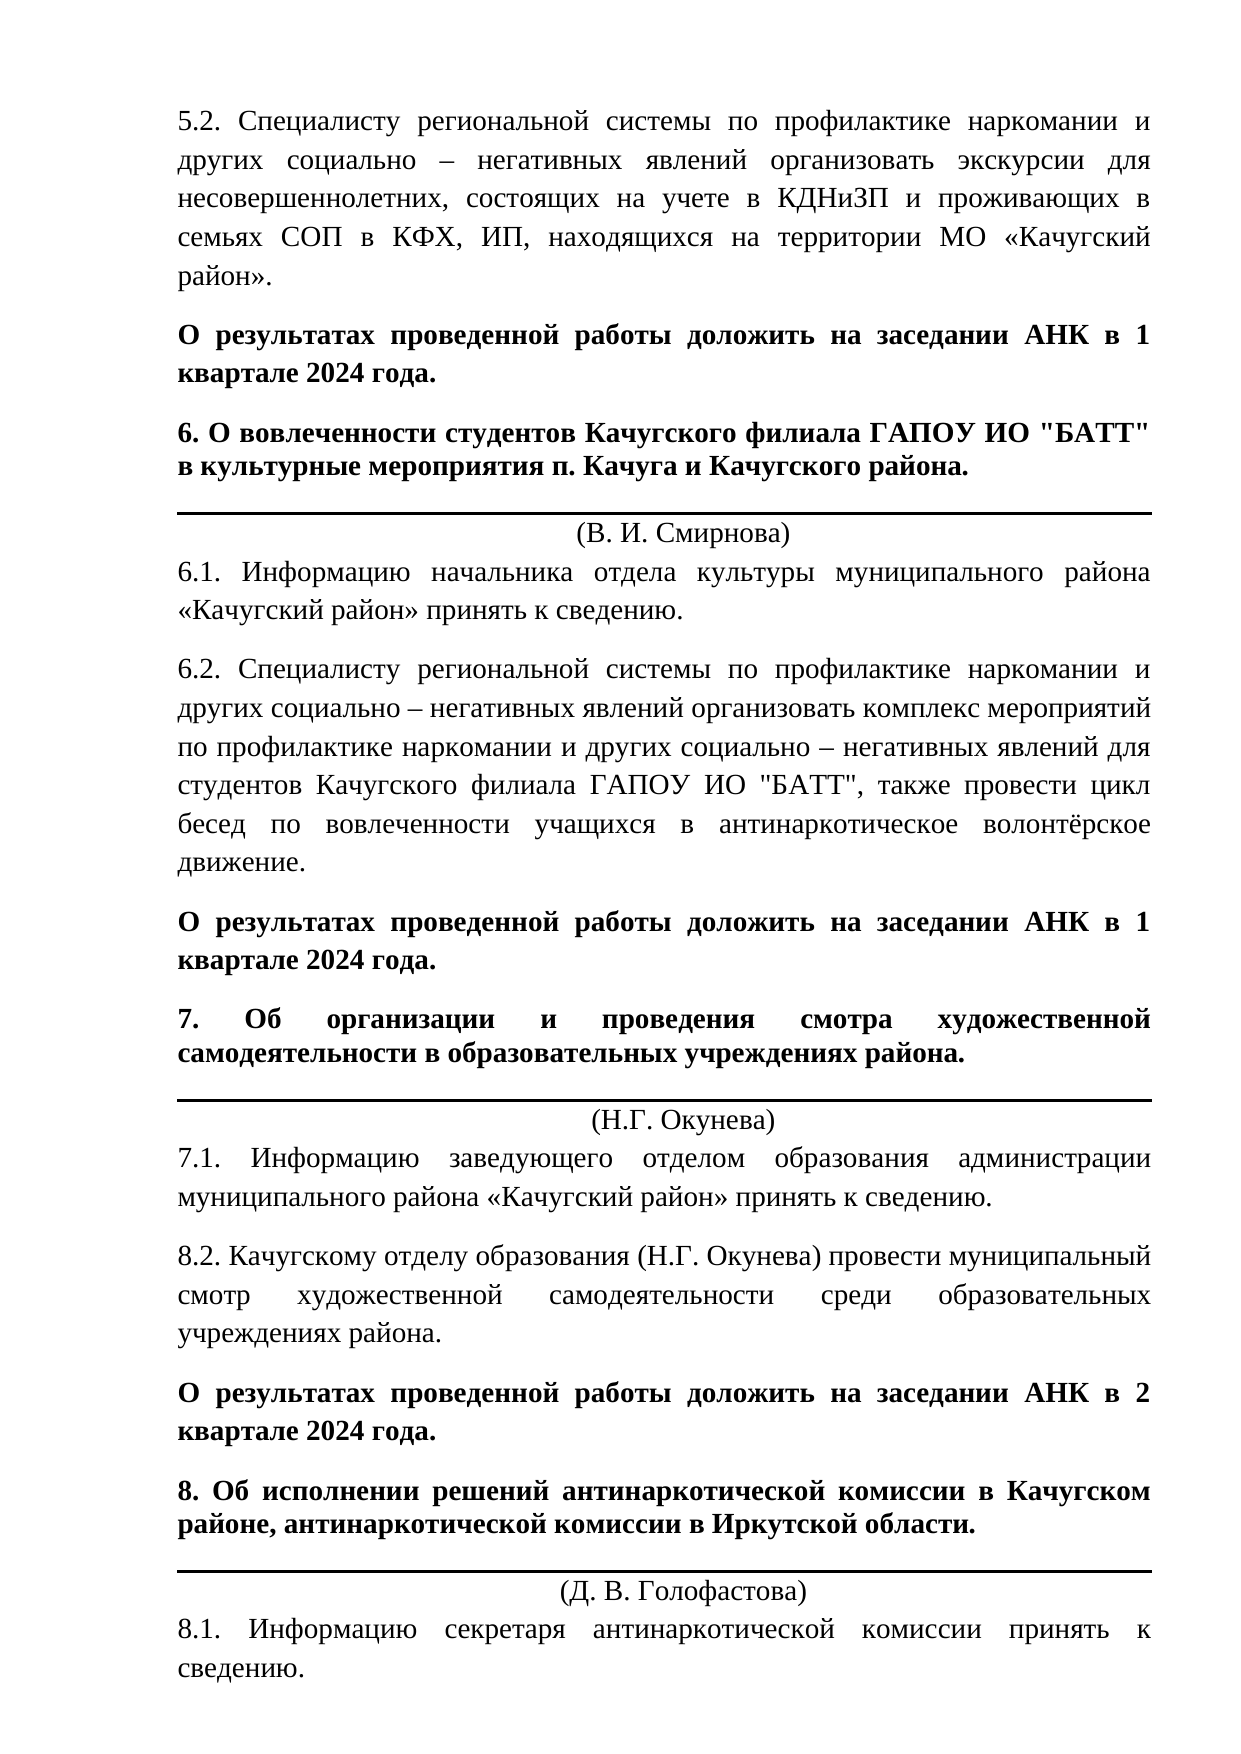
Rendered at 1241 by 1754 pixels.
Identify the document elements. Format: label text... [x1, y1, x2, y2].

text (Н.Г. Окунева) [215, 1102, 1152, 1136]
text 6.2. Специалисту региональной системы по профилактике наркомании и других социально – негативных явлений организовать комплекс мероприятий по профилактике наркомании и других социально – негативных явлений для студентов Качугского филиала ГАПОУ ИО "БАТТ", также провести цикл бесед по вовлеченности учащихся в антинаркотическое волонтёрское движение. [177, 652, 1152, 878]
text 6. О вовлеченности студентов Качугского филиала ГАПОУ ИО "БАТТ" в культурные мероприятия п. Качуга и Качугского района. [177, 415, 1152, 482]
text (В. И. Смирнова) [215, 515, 1152, 549]
text 6.1. Информацию начальника отдела культуры муниципального района «Качугский район» принять к сведению. [177, 554, 1152, 626]
text 7. Об организации и проведения смотра художественной самодеятельности в образовательных учреждениях района. [177, 1002, 1152, 1069]
text О результатах проведенной работы доложить на заседании АНК в 1 квартале 2024 года. [177, 904, 1152, 976]
text 7.1. Информацию заведующего отделом образования администрации муниципального района «Качугский район» принять к сведению. [177, 1141, 1152, 1213]
text О результатах проведенной работы доложить на заседании АНК в 1 квартале 2024 года. [177, 317, 1152, 389]
text 8.2. Качугскому отделу образования (Н.Г. Окунева) провести муниципальный смотр художественной самодеятельности среди образовательных учреждениях района. [177, 1238, 1152, 1349]
text 5.2. Специалисту региональной системы по профилактике наркомании и других социально – негативных явлений организовать экскурсии для несовершеннолетних, состоящих на учете в КДНиЗП и проживающих в семьях СОП в КФХ, ИП, находящихся на территории МО «Качугский район». [177, 103, 1152, 291]
text 8. Об исполнении решений антинаркотической комиссии в Качугском районе, антинаркотической комиссии в Иркутской области. [177, 1473, 1152, 1540]
text 8.1. Информацию секретаря антинаркотической комиссии принять к сведению. [177, 1612, 1152, 1684]
text (Д. В. Голофастова) [215, 1573, 1152, 1607]
text О результатах проведенной работы доложить на заседании АНК в 2 квартале 2024 года. [177, 1375, 1152, 1447]
